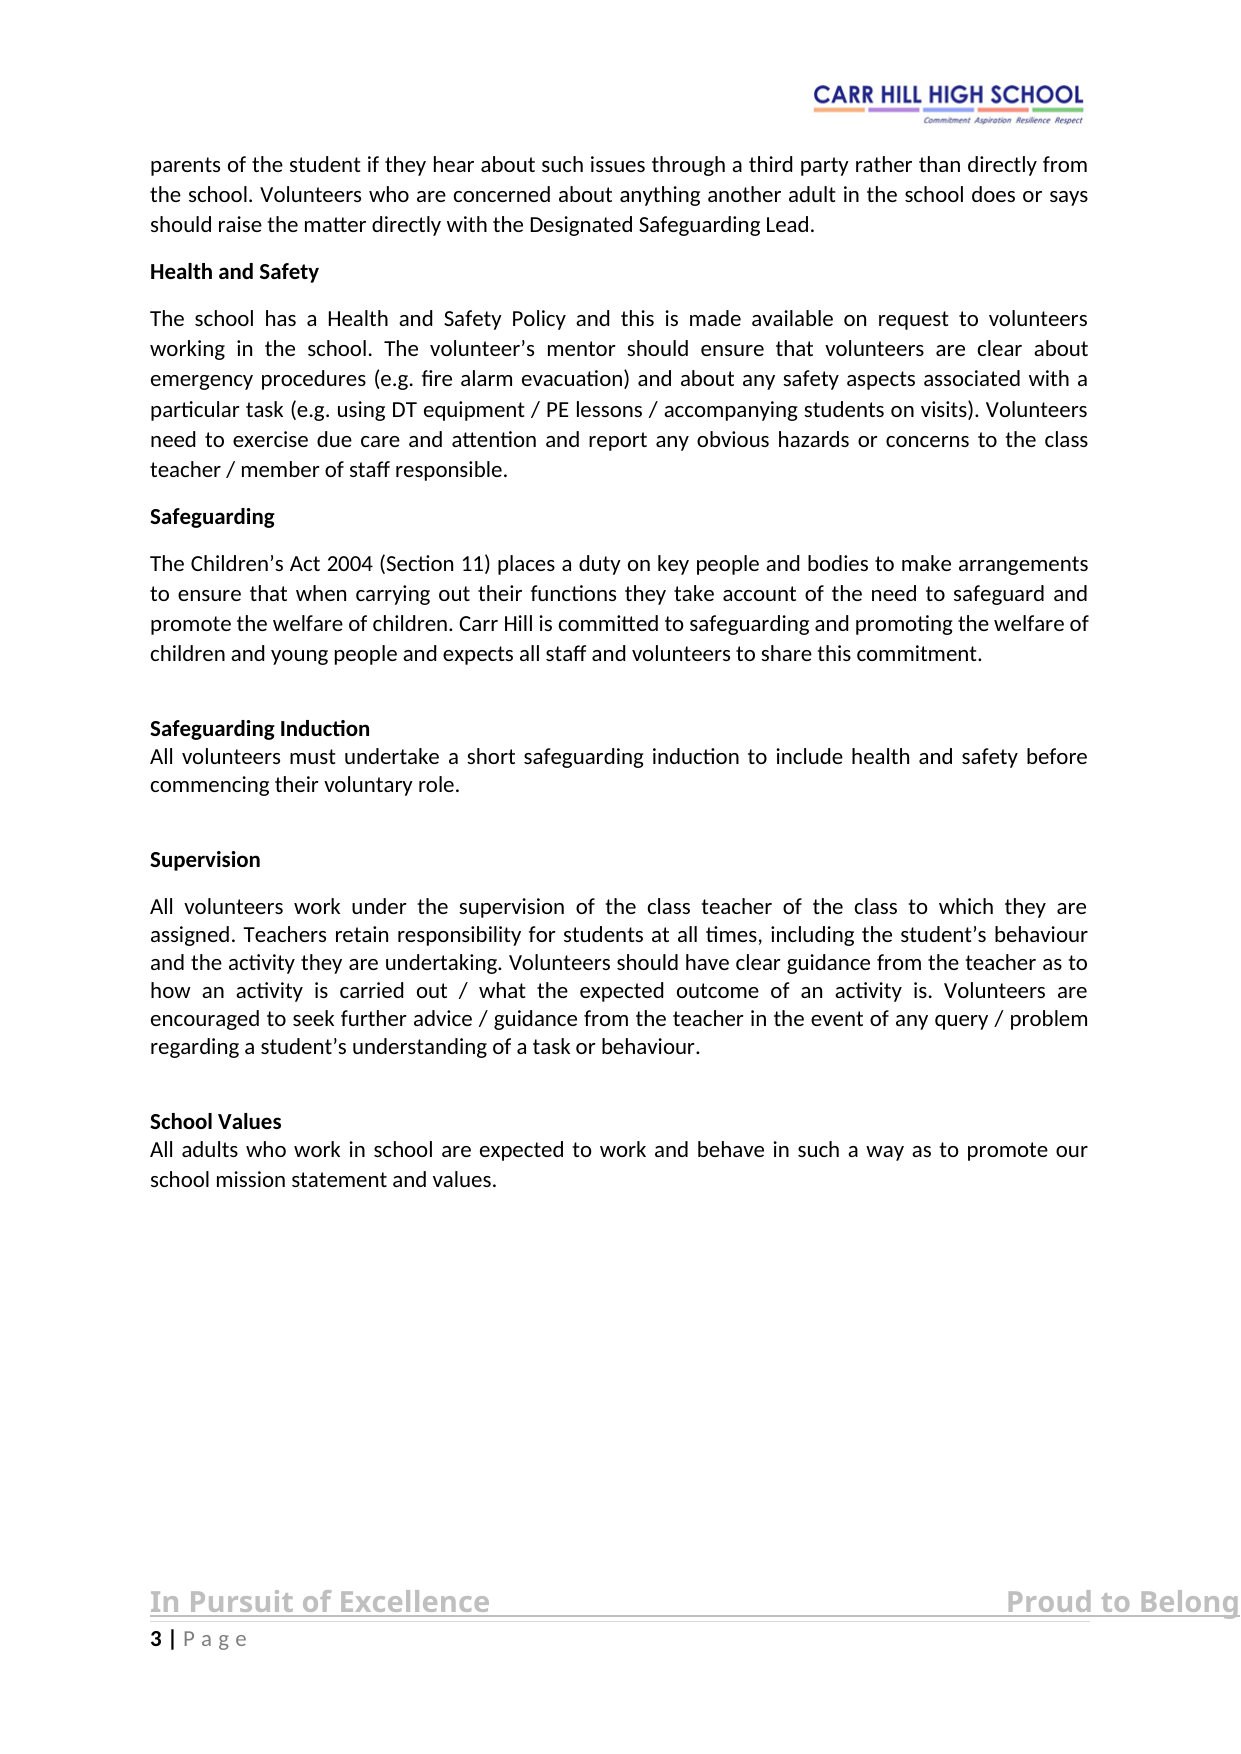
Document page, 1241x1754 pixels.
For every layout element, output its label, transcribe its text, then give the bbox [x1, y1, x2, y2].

picture [812, 73, 1087, 135]
text Supervision [150, 845, 1090, 873]
text School Values [150, 1107, 1090, 1135]
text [150, 150, 1090, 238]
text All volunteers work under the supervision of the class teacher of the class to which they are assigned. Teachers retain responsibility for students at all times, including the student’s behaviour and the activity they are undertaking. Volunteers should have clear guidance from the teacher as to how an activity is carried out / what the expected outcome of an activity is. Volunteers are encouraged to seek further advice / guidance from the teacher in the event of any query / problem regarding a student’s understanding of a task or behaviour. [150, 892, 1090, 1060]
text All adults who work in school are expected to work and behave in such a way as to promote our school mission statement and values. [150, 1135, 1090, 1193]
text The school has a Health and Safety Policy and this is made available on request to volunteers working in the school. The volunteer’s mentor should ensure that volunteers are clear about emergency procedures (e.g. fire alarm evacuation) and about any safety aspects associated with a particular task (e.g. using DT equipment / PE lessons / accompanying students on visits). Volunteers need to exercise due care and attention and report any obvious hazards or concerns to the class teacher / member of staff responsible. [150, 304, 1090, 483]
text Safeguarding Induction [150, 714, 1090, 742]
text Health and Safety [150, 257, 1090, 285]
text The Children’s Act 2004 (Section 11) places a duty on key people and bodies to make arrangements to ensure that when carrying out their functions they take account of the need to safeguard and promote the welfare of children. Carr Hill is committed to safeguarding and promoting the welfare of children and young people and expects all staff and volunteers to share this commitment. [150, 549, 1090, 668]
text Safeguarding [150, 502, 1090, 530]
text All volunteers must undertake a short safeguarding induction to include health and safety before commencing their voluntary role. [150, 742, 1090, 798]
